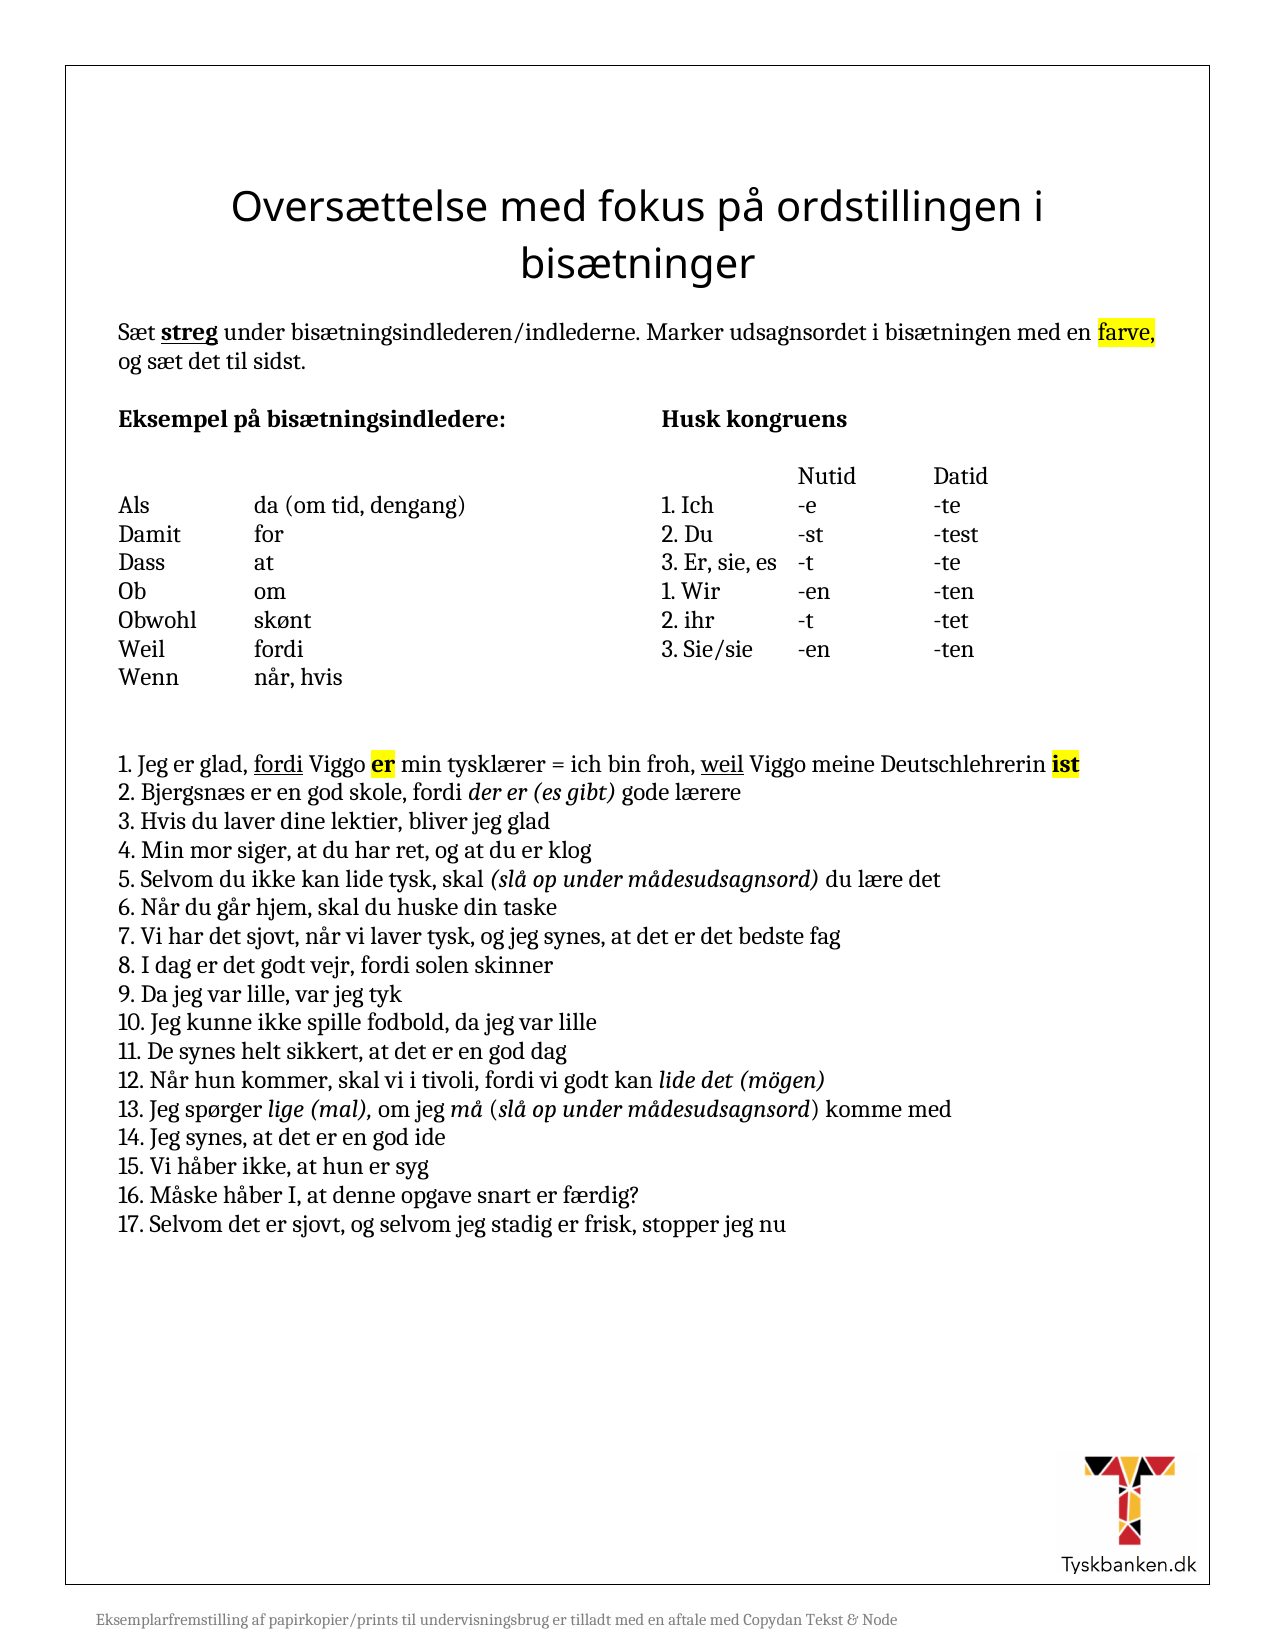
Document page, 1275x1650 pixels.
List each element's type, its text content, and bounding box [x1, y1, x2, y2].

text Wenn når, hvis [118, 663, 1157, 692]
text 15. Vi håber ikke, at hun er syg [118, 1152, 1157, 1181]
text Nutid Datid [661, 462, 1157, 491]
text 12. Når hun kommer, skal vi i tivoli, fordi vi godt kan lide det (mögen) [118, 1066, 1157, 1094]
text 14. Jeg synes, at det er en god ide [118, 1123, 1157, 1152]
text 1. Jeg er glad, fordi Viggo er min tysklærer = ich bin froh, weil Viggo meine Deutschlehrerin ist [118, 749, 1157, 778]
text 17. Selvom det er sjovt, og selvom jeg stadig er frisk, stopper jeg nu [118, 1209, 1157, 1238]
text Damit for 2. Du -st -test [118, 519, 1157, 548]
text 10. Jeg kunne ikke spille fodbold, da jeg var lille [118, 1008, 1157, 1037]
text Dass at 3. Er, sie, es -t -te [118, 548, 1157, 577]
text 11. De synes helt sikkert, at det er en god dag [118, 1037, 1157, 1066]
text 6. Når du går hjem, skal du huske din taske [118, 893, 1157, 922]
text Weil fordi 3. Sie/sie -en -ten [118, 634, 1157, 663]
text 4. Min mor siger, at du har ret, og at du er klog [118, 836, 1157, 864]
text 3. Hvis du laver dine lektier, bliver jeg glad [118, 807, 1157, 836]
text 8. I dag er det godt vejr, fordi solen skinner [118, 951, 1157, 979]
text Ob om 1. Wir -en -ten [118, 577, 1157, 606]
text 5. Selvom du ikke kan lide tysk, skal (slå op under mådesudsagnsord) du lære det [118, 864, 1157, 893]
text 13. Jeg spørger lige (mal), om jeg må (slå op under mådesudsagnsord) komme med [118, 1094, 1157, 1123]
text 2. Bjergsnæs er en god skole, fordi der er (es gibt) gode lærere [118, 778, 1157, 807]
text Eksempel på bisætningsindledere: Husk kongruens [118, 404, 1157, 462]
text Sæt streg under bisætningsindlederen/indlederne. Marker udsagnsordet i bisætningen med en farve, og sæt det til sidst. [118, 318, 1157, 376]
text Obwohl skønt 2. ihr -t -tet [118, 606, 1157, 634]
text 9. Da jeg var lille, var jeg tyk [118, 979, 1157, 1008]
text 16. Måske håber I, at denne opgave snart er færdig? [118, 1181, 1157, 1209]
text Oversættelse med fokus på ordstillingen i bisætninger [118, 177, 1157, 291]
text Als da (om tid, dengang) 1. Ich -e -te [118, 491, 1157, 519]
picture [1055, 1452, 1198, 1574]
text 7. Vi har det sjovt, når vi laver tysk, og jeg synes, at det er det bedste fag [118, 922, 1157, 951]
